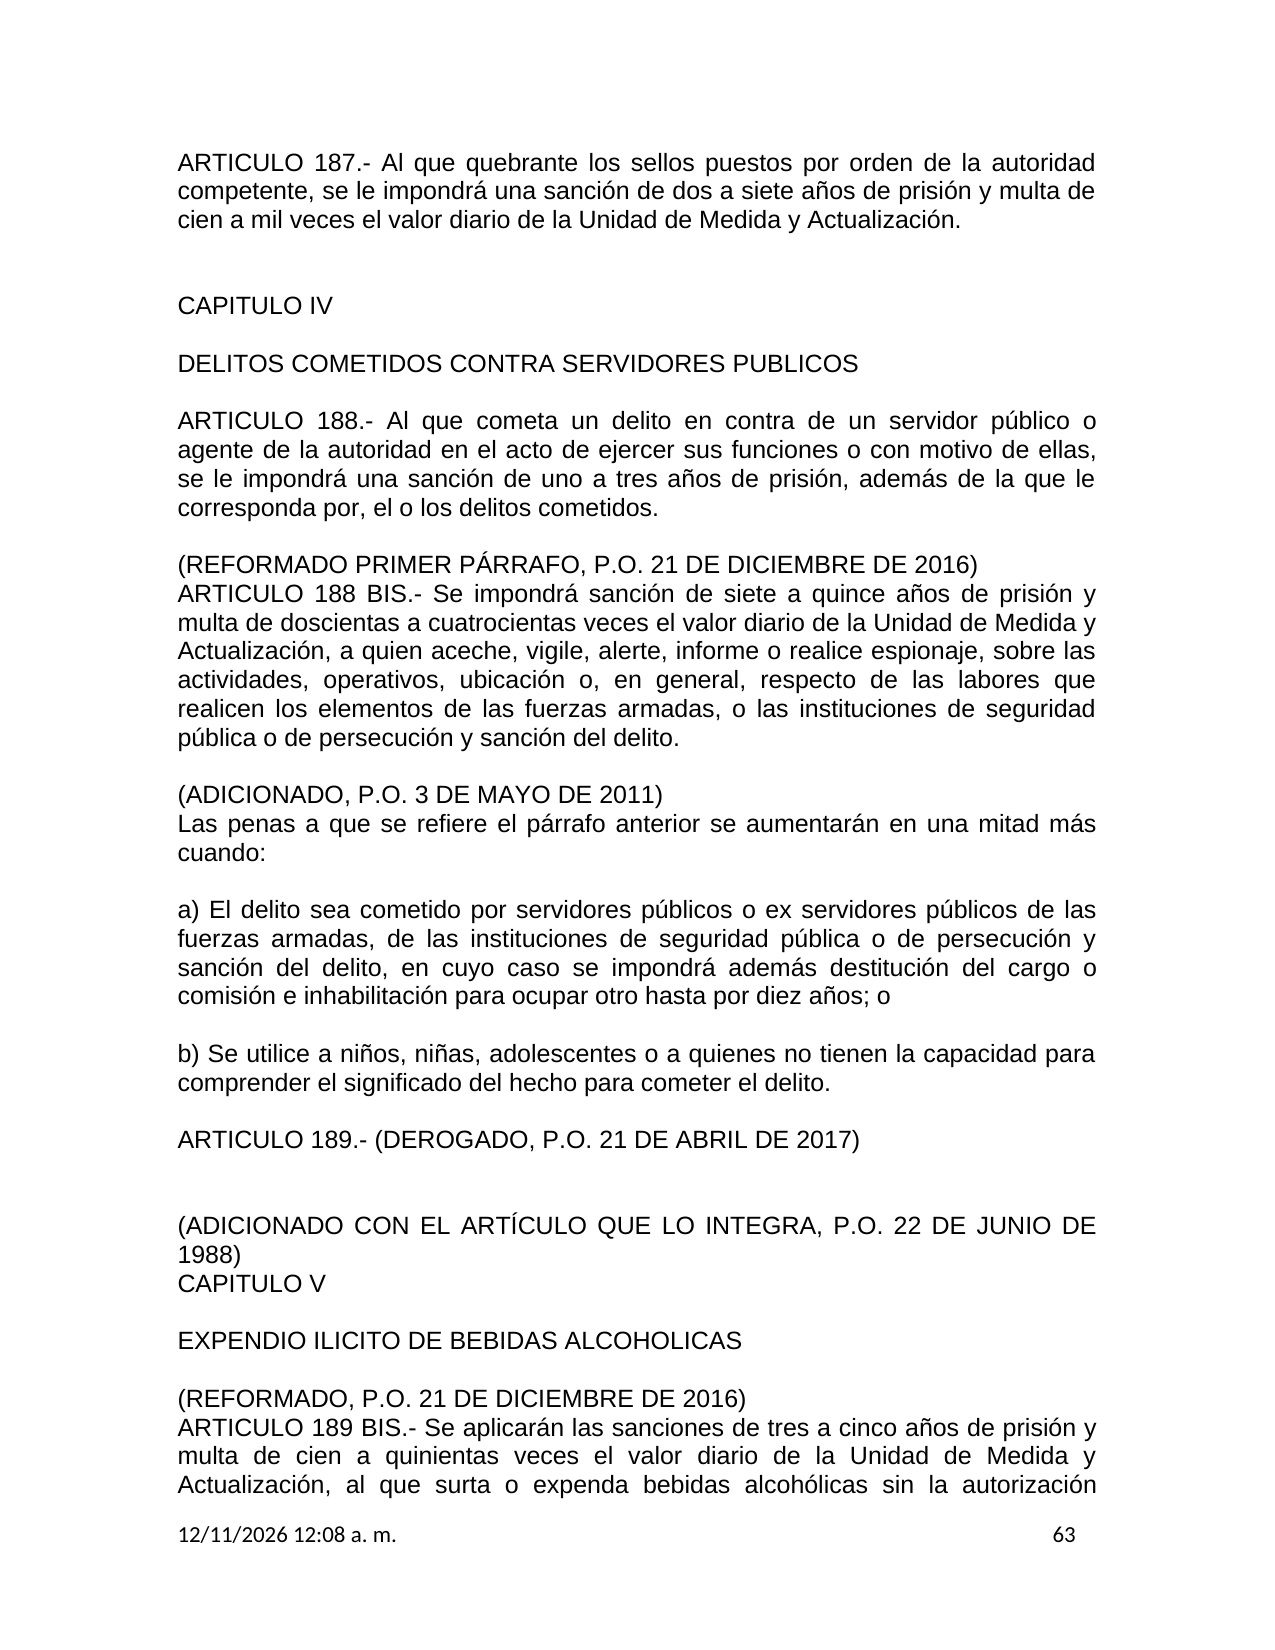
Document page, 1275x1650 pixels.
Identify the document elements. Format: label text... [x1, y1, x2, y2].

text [177, 1413, 1098, 1499]
text a) El delito sea cometido por servidores públicos o ex servidores públicos de las fuerzas armadas, de las instituciones de seguridad pública o de persecución y sanción del delito, en cuyo caso se impondrá además destitución del cargo o comisión e inhabilitación para ocupar otro hasta por diez años; o [177, 895, 1098, 1010]
text CAPITULO V [177, 1269, 1098, 1298]
text CAPITULO IV [177, 291, 1098, 320]
text ARTICULO 188 BIS.- Se impondrá sanción de siete a quince años de prisión y multa de doscientas a cuatrocientas veces el valor diario de la Unidad de Medida y Actualización, a quien aceche, vigile, alerte, informe o realice espionaje, sobre las actividades, operativos, ubicación o, en general, respecto de las labores que realicen los elementos de las fuerzas armadas, o las instituciones de seguridad pública o de persecución y sanción del delito. [177, 579, 1098, 751]
text (ADICIONADO CON EL ARTÍCULO QUE LO INTEGRA, P.O. 22 DE JUNIO DE 1988) [177, 1211, 1098, 1269]
text (REFORMADO PRIMER PÁRRAFO, P.O. 21 DE DICIEMBRE DE 2016) [177, 550, 1098, 579]
text b) Se utilice a niños, niñas, adolescentes o a quienes no tienen la capacidad para comprender el significado del hecho para cometer el delito. [177, 1039, 1098, 1096]
text ARTICULO 189.- (DEROGADO, P.O. 21 DE ABRIL DE 2017) [177, 1125, 1098, 1154]
text ARTICULO 187.- Al que quebrante los sellos puestos por orden de la autoridad competente, se le impondrá una sanción de dos a siete años de prisión y multa de cien a mil veces el valor diario de la Unidad de Medida y Actualización. [177, 148, 1098, 234]
text DELITOS COMETIDOS CONTRA SERVIDORES PUBLICOS [177, 349, 1098, 378]
text EXPENDIO ILICITO DE BEBIDAS ALCOHOLICAS [177, 1326, 1098, 1355]
text (REFORMADO, P.O. 21 DE DICIEMBRE DE 2016) [177, 1384, 1098, 1413]
text (ADICIONADO, P.O. 3 DE MAYO DE 2011) [177, 780, 1098, 809]
text ARTICULO 188.- Al que cometa un delito en contra de un servidor público o agente de la autoridad en el acto de ejercer sus funciones o con motivo de ellas, se le impondrá una sanción de uno a tres años de prisión, además de la que le corresponda por, el o los delitos cometidos. [177, 406, 1098, 521]
text Las penas a que se refiere el párrafo anterior se aumentarán en una mitad más cuando: [177, 809, 1098, 866]
